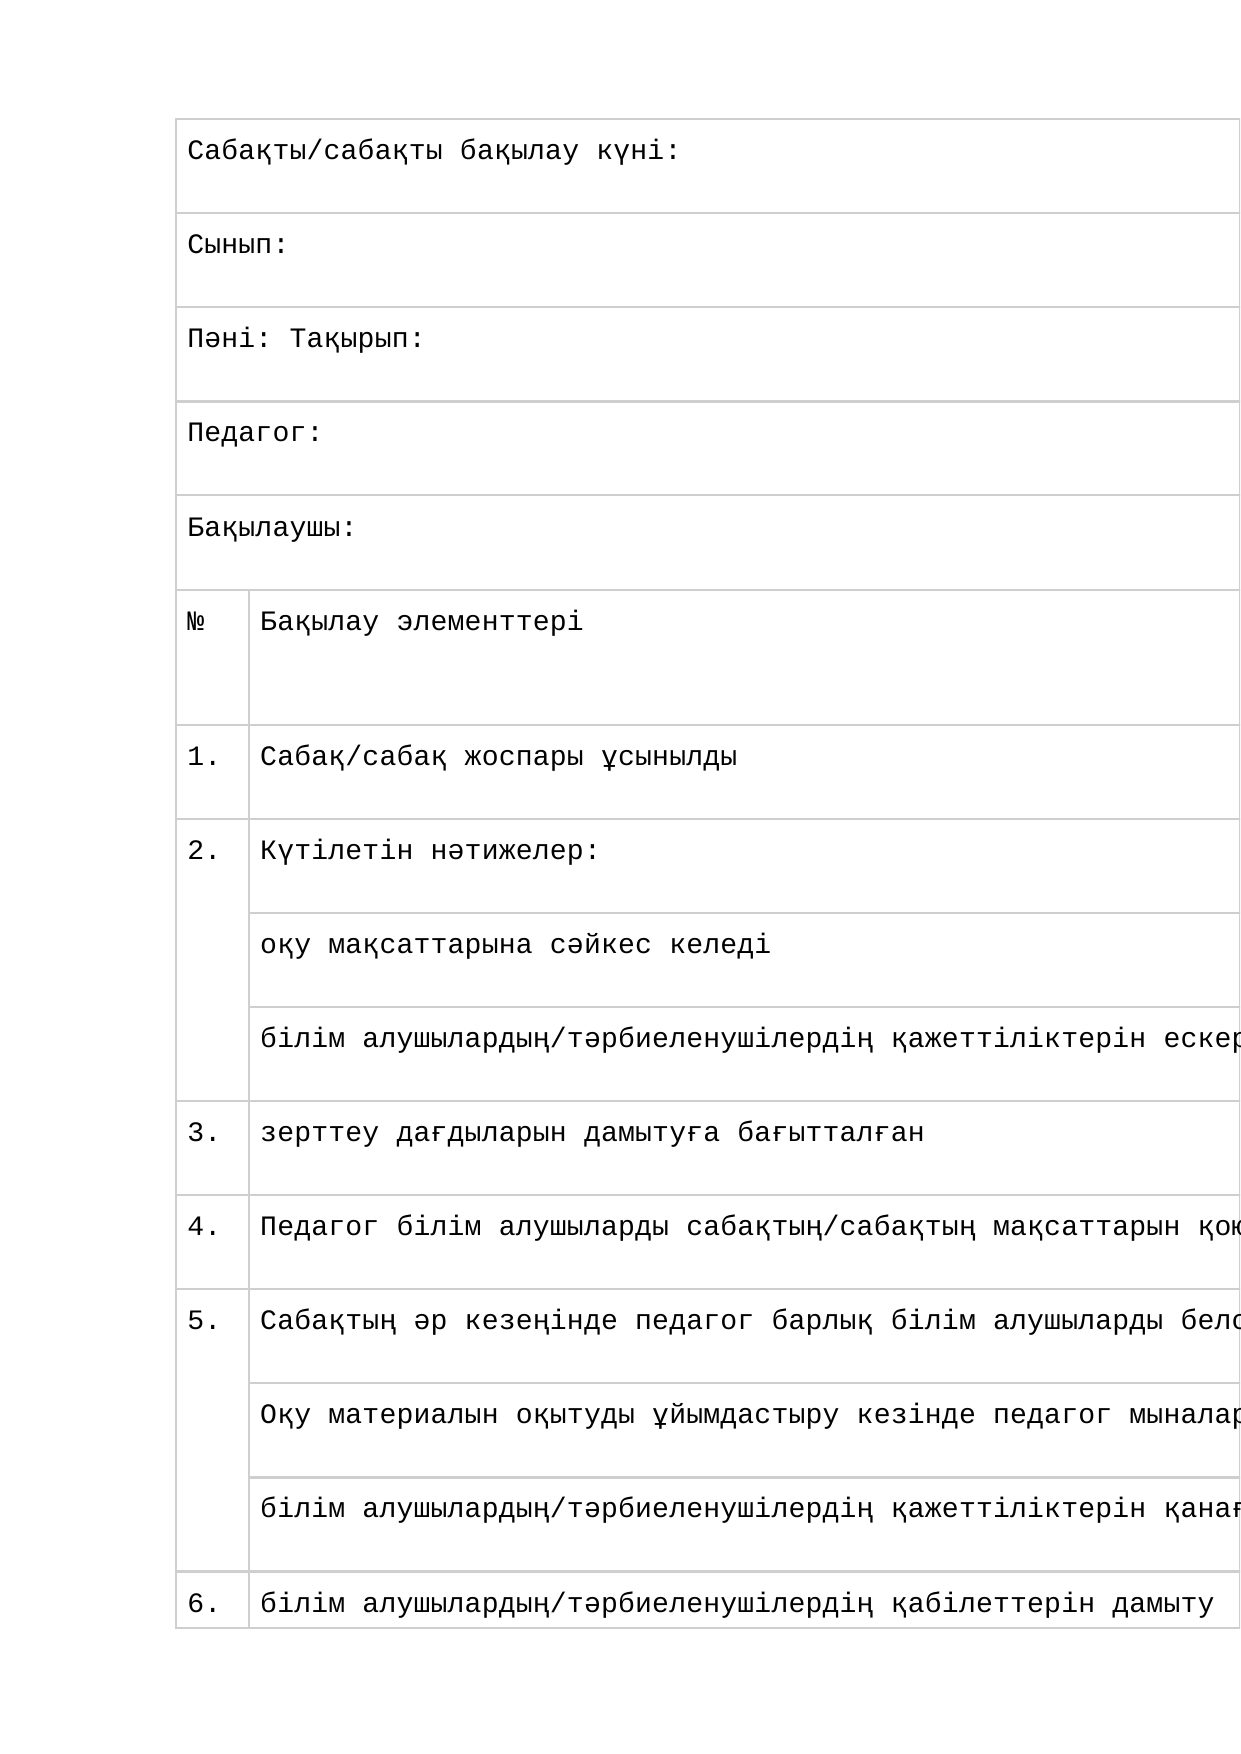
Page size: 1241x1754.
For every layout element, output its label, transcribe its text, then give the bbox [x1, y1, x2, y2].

table_cell 4. [177, 1196, 248, 1288]
table_cell Оқу материалын оқытуды ұйымдастыру кезінде педагог мыналарды қамтамасыз етеді: [250, 1384, 1239, 1476]
table_cell білім алушылардың/тәрбиеленушілердің қажеттіліктерін ескереді [250, 1008, 1239, 1100]
table_cell Педагог: [177, 403, 1239, 494]
table_cell 3. [177, 1102, 248, 1194]
table_cell Пәні: Тақырып: [177, 308, 1239, 400]
table_cell оқу мақсаттарына сәйкес келеді [250, 914, 1239, 1006]
table_cell 1. [177, 726, 248, 818]
table_cell 5. [177, 1290, 248, 1570]
table_cell білім алушылардың/тәрбиеленушілердің қажеттіліктерін қанағаттандыру [250, 1479, 1239, 1570]
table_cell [250, 1573, 1239, 1627]
table_cell Сабақ/сабақ жоспары ұсынылды [250, 726, 1239, 818]
table_cell Бақылау элементтері [250, 591, 1239, 724]
table_cell № [177, 591, 248, 724]
table_cell 2. [177, 820, 248, 1100]
table_header Сабақты/сабақты бақылау күні: [177, 120, 1239, 212]
table_cell Бақылаушы: [177, 496, 1239, 588]
table_cell Күтілетін нәтижелер: [250, 820, 1239, 912]
table_cell Сынып: [177, 214, 1239, 306]
table_cell Сабақтың әр кезеңінде педагог барлық білім алушыларды белсенді оқытуға тартады [250, 1290, 1239, 1382]
table_cell Педагог білім алушыларды сабақтың/сабақтың мақсаттарын қоюға және күтілетін нәтижелерге тартады [250, 1196, 1239, 1288]
table_cell зерттеу дағдыларын дамытуға бағытталған [250, 1102, 1239, 1194]
table_cell 6. [177, 1573, 248, 1627]
